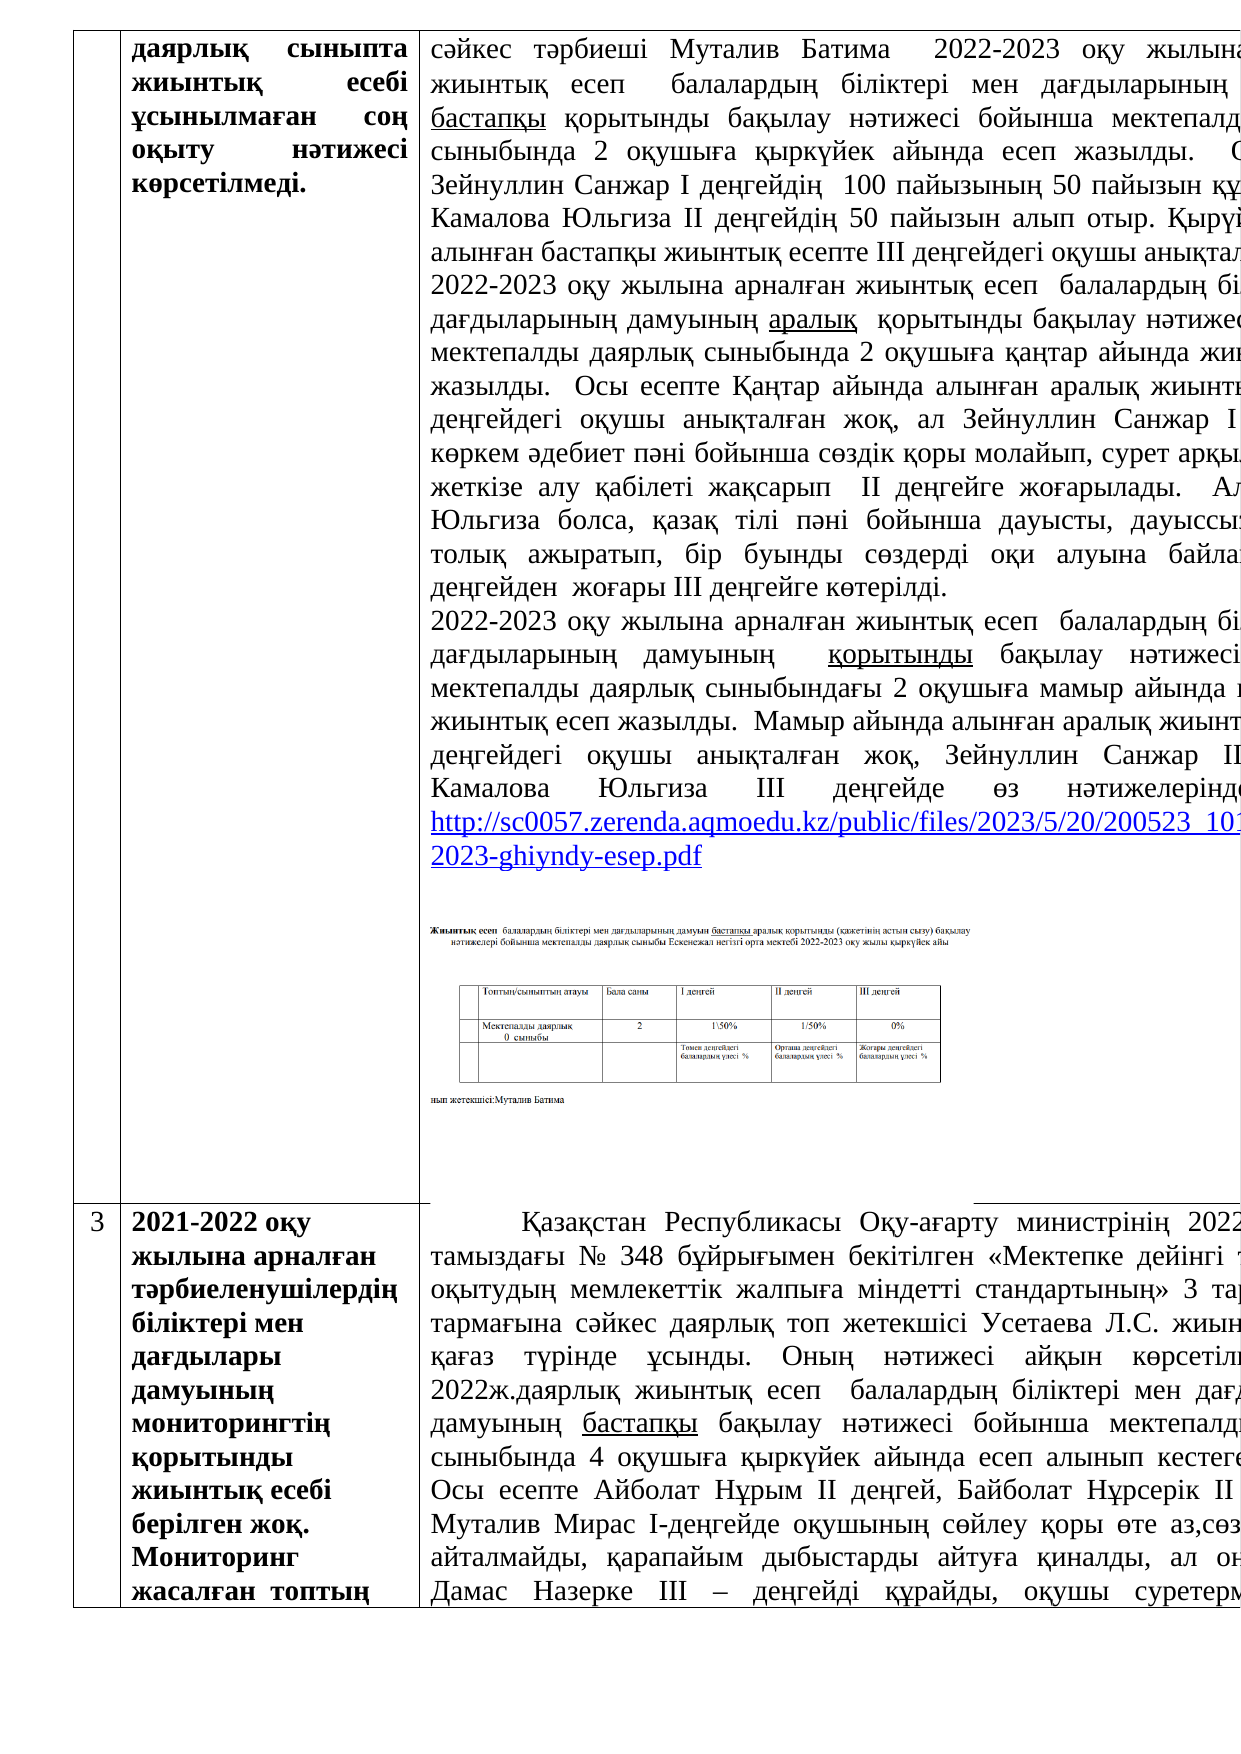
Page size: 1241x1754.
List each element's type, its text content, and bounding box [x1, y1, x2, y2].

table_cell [420, 1204, 1240, 1607]
table_cell 3 [74, 1204, 120, 1607]
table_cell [420, 31, 1240, 1203]
picture [430, 871, 974, 1204]
table_cell 2 [74, 31, 120, 1203]
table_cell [121, 31, 419, 1203]
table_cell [121, 1204, 419, 1607]
